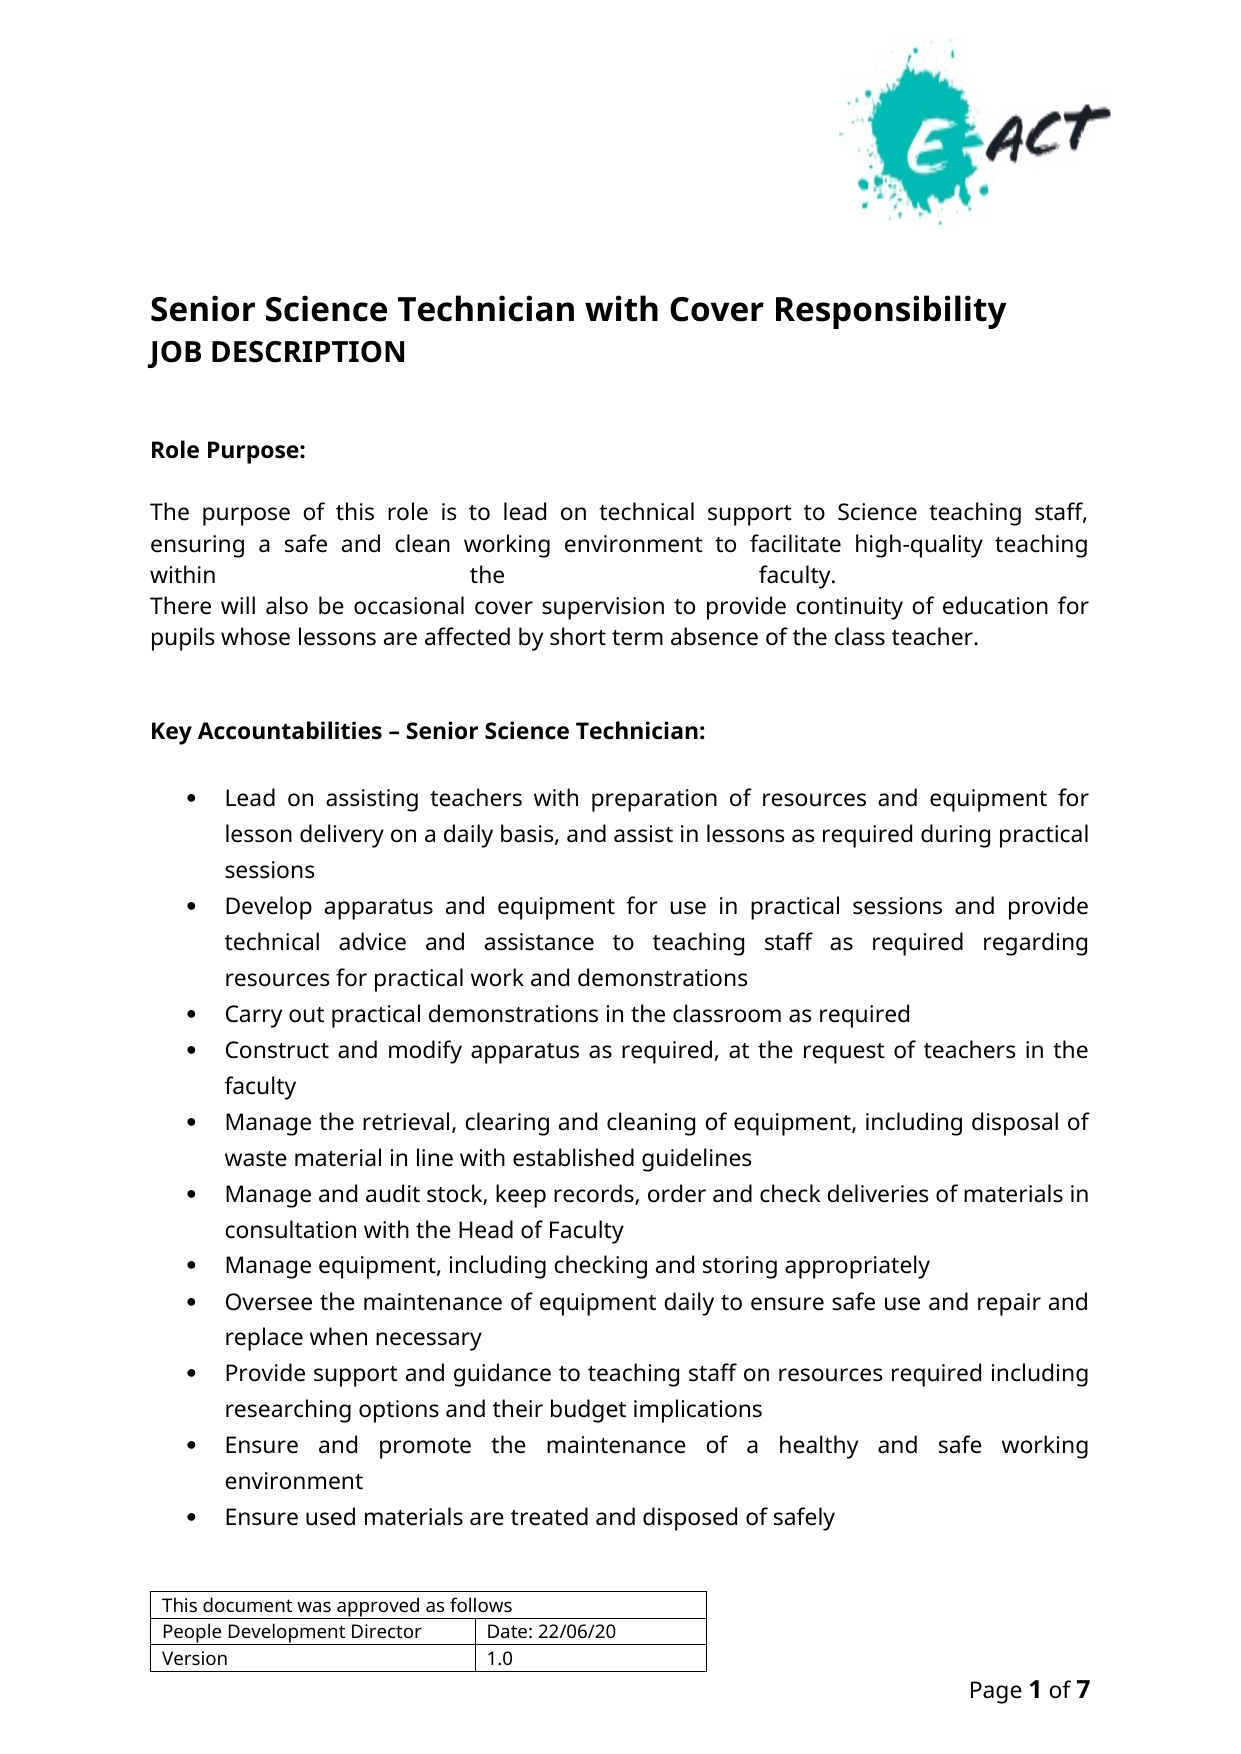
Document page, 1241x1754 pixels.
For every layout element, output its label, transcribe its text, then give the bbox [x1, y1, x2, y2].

list Manage equipment, including checking and storing appropriately [187, 1249, 1090, 1281]
text JOB DESCRIPTION [150, 332, 1090, 371]
list Develop apparatus and equipment for use in practical sessions and provide technical advice and assistance to teaching staff as required regarding resources for practical work and demonstrations [187, 890, 1090, 993]
list Lead on assisting teachers with preparation of resources and equipment for lesson delivery on a daily basis, and assist in lessons as required during practical sessions [187, 782, 1090, 885]
picture [839, 36, 1111, 232]
list Carry out practical demonstrations in the classroom as required [187, 998, 1090, 1029]
list Provide support and guidance to teaching staff on resources required including researching options and their budget implications [187, 1357, 1090, 1424]
list Manage and audit stock, keep records, order and check deliveries of materials in consultation with the Head of Faculty [187, 1178, 1090, 1245]
text Senior Science Technician with Cover Responsibility [150, 286, 1090, 332]
text Key Accountabilities – Senior Science Technician: [150, 715, 1090, 746]
list Manage the retrieval, clearing and cleaning of equipment, including disposal of waste material in line with established guidelines [187, 1106, 1090, 1173]
list Oversee the maintenance of equipment daily to ensure safe use and repair and replace when necessary [187, 1285, 1090, 1353]
list Ensure and promote the maintenance of a healthy and safe working environment [187, 1429, 1090, 1496]
text The purpose of this role is to lead on technical support to Science teaching staff, ensuring a safe and clean working environment to facilitate high-quality teaching within the faculty. There will also be occasional cover supervision to provide continuity of education for pupils whose lessons are affected by short term absence of the class teacher. [150, 496, 1090, 653]
list Ensure used materials are treated and disposed of safely [187, 1501, 1090, 1532]
text Role Purpose: [150, 434, 1090, 465]
list Construct and modify apparatus as required, at the request of teachers in the faculty [187, 1034, 1090, 1101]
